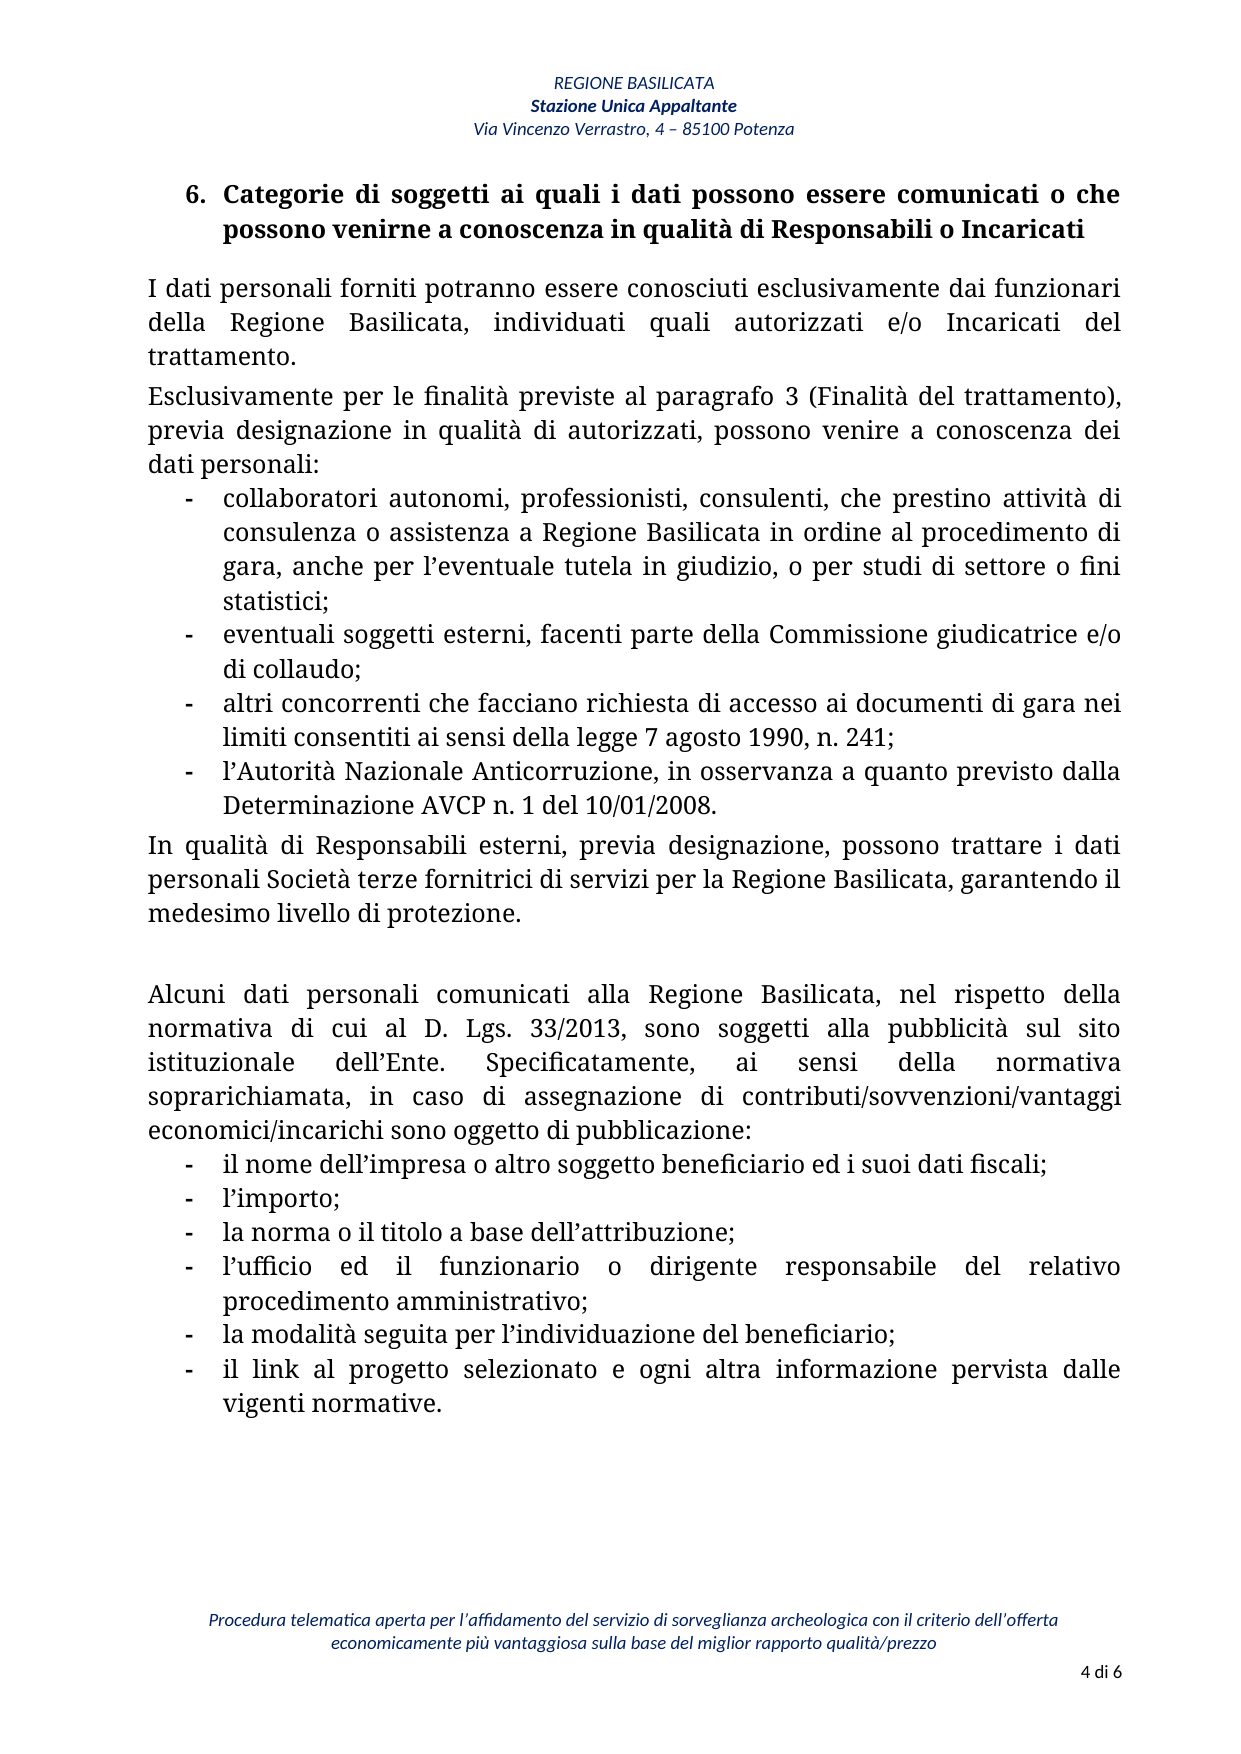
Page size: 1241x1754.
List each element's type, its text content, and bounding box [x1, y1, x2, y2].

list l’Autorità Nazionale Anticorruzione, in osservanza a quanto previsto dalla Determinazione AVCP n. 1 del 10/01/2008. [185, 753, 1122, 822]
list collaboratori autonomi, professionisti, consulenti, che prestino attività di consulenza o assistenza a Regione Basilicata in ordine al procedimento di gara, anche per l’eventuale tutela in giudizio, o per studi di settore o fini statistici; [185, 481, 1122, 617]
subtitle Categorie di soggetti ai quali i dati possono essere comunicati o che possono venirne a conoscenza in qualità di Responsabili o Incaricati [185, 177, 1122, 245]
list il nome dell’impresa o altro soggetto beneficiario ed i suoi dati fiscali; [185, 1147, 1122, 1181]
list altri concorrenti che facciano richiesta di accesso ai documenti di gara nei limiti consentiti ai sensi della legge 7 agosto 1990, n. 241; [185, 685, 1122, 753]
text Esclusivamente per le finalità previste al paragrafo 3 (Finalità del trattamento), previa designazione in qualità di autorizzati, possono venire a conoscenza dei dati personali: [148, 379, 1122, 481]
list l’importo; [185, 1181, 1122, 1215]
text In qualità di Responsabili esterni, previa designazione, possono trattare i dati personali Società terze fornitrici di servizi per la Regione Basilicata, garantendo il medesimo livello di protezione. [148, 828, 1122, 930]
list la norma o il titolo a base dell’attribuzione; [185, 1215, 1122, 1249]
text Alcuni dati personali comunicati alla Regione Basilicata, nel rispetto della normativa di cui al D. Lgs. 33/2013, sono soggetti alla pubblicità sul sito istituzionale dell’Ente. Specificatamente, ai sensi della normativa soprarichiamata, in caso di assegnazione di contributi/sovvenzioni/vantaggi economici/incarichi sono oggetto di pubblicazione: [148, 977, 1122, 1147]
list il link al progetto selezionato e ogni altra informazione pervista dalle vigenti normative. [185, 1351, 1122, 1419]
text I dati personali forniti potranno essere conosciuti esclusivamente dai funzionari della Regione Basilicata, individuati quali autorizzati e/o Incaricati del trattamento. [148, 270, 1122, 372]
list la modalità seguita per l’individuazione del beneficiario; [185, 1317, 1122, 1351]
list eventuali soggetti esterni, facenti parte della Commissione giudicatrice e/o di collaudo; [185, 617, 1122, 685]
list l’ufficio ed il funzionario o dirigente responsabile del relativo procedimento amministrativo; [185, 1249, 1122, 1317]
